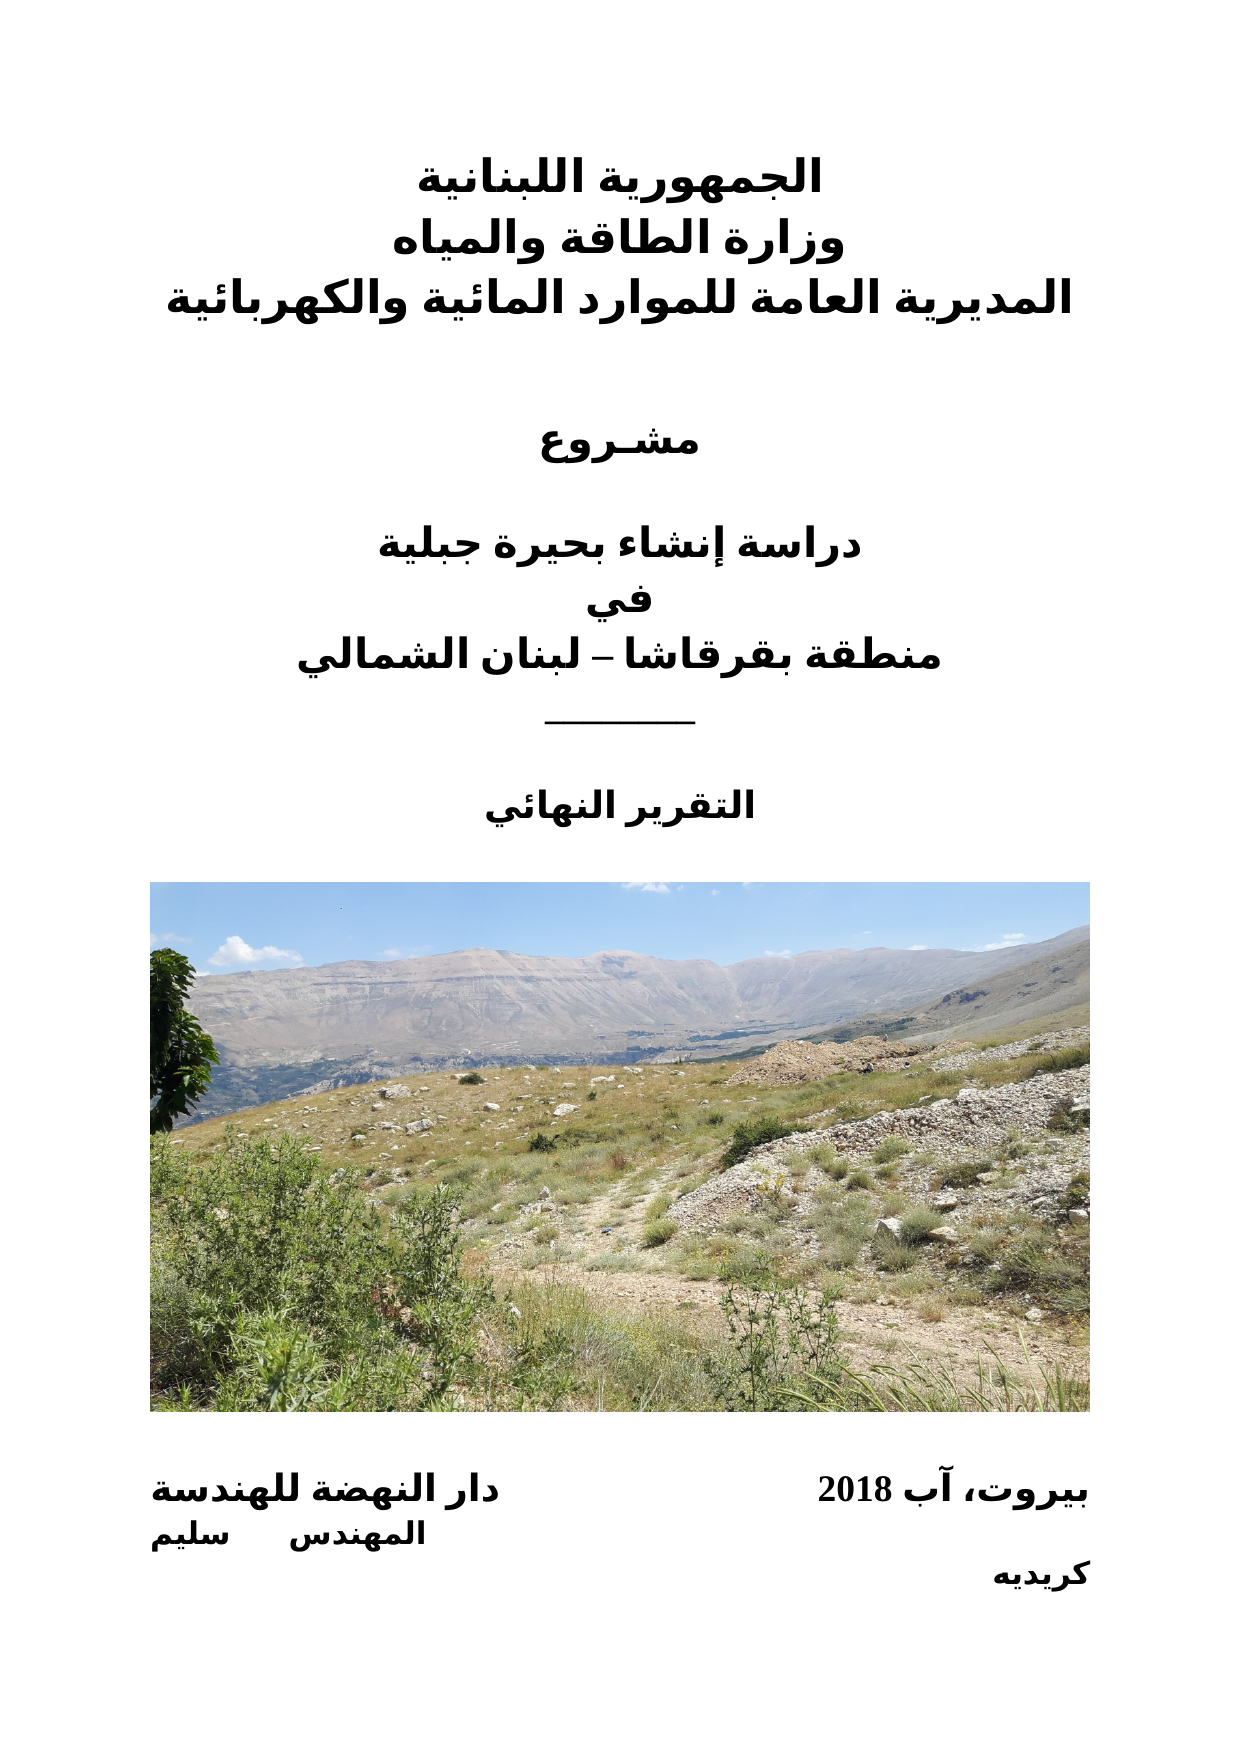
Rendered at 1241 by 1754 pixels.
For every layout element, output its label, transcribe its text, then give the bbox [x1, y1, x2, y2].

text منطقة بقرقاشا – لبنان الشمالي [150, 629, 1090, 677]
picture [150, 882, 1090, 1412]
text مشـروع [150, 414, 1090, 462]
text الجمهورية اللبنانية [150, 150, 1090, 203]
text ________ [150, 684, 1090, 727]
text المهندس سليم كريديه [150, 1516, 1090, 1591]
text التقرير النهائي [150, 783, 1090, 826]
text المديرية العامة للموارد المائية والكهربائية [150, 271, 1090, 324]
text وزارة الطاقة والمياه [150, 211, 1090, 263]
text دراسة إنشاء بحيرة جبلية [150, 519, 1090, 567]
text بيروت، آب 2018 دار النهضة للهندسة [150, 1466, 1090, 1509]
text في [150, 574, 1090, 622]
